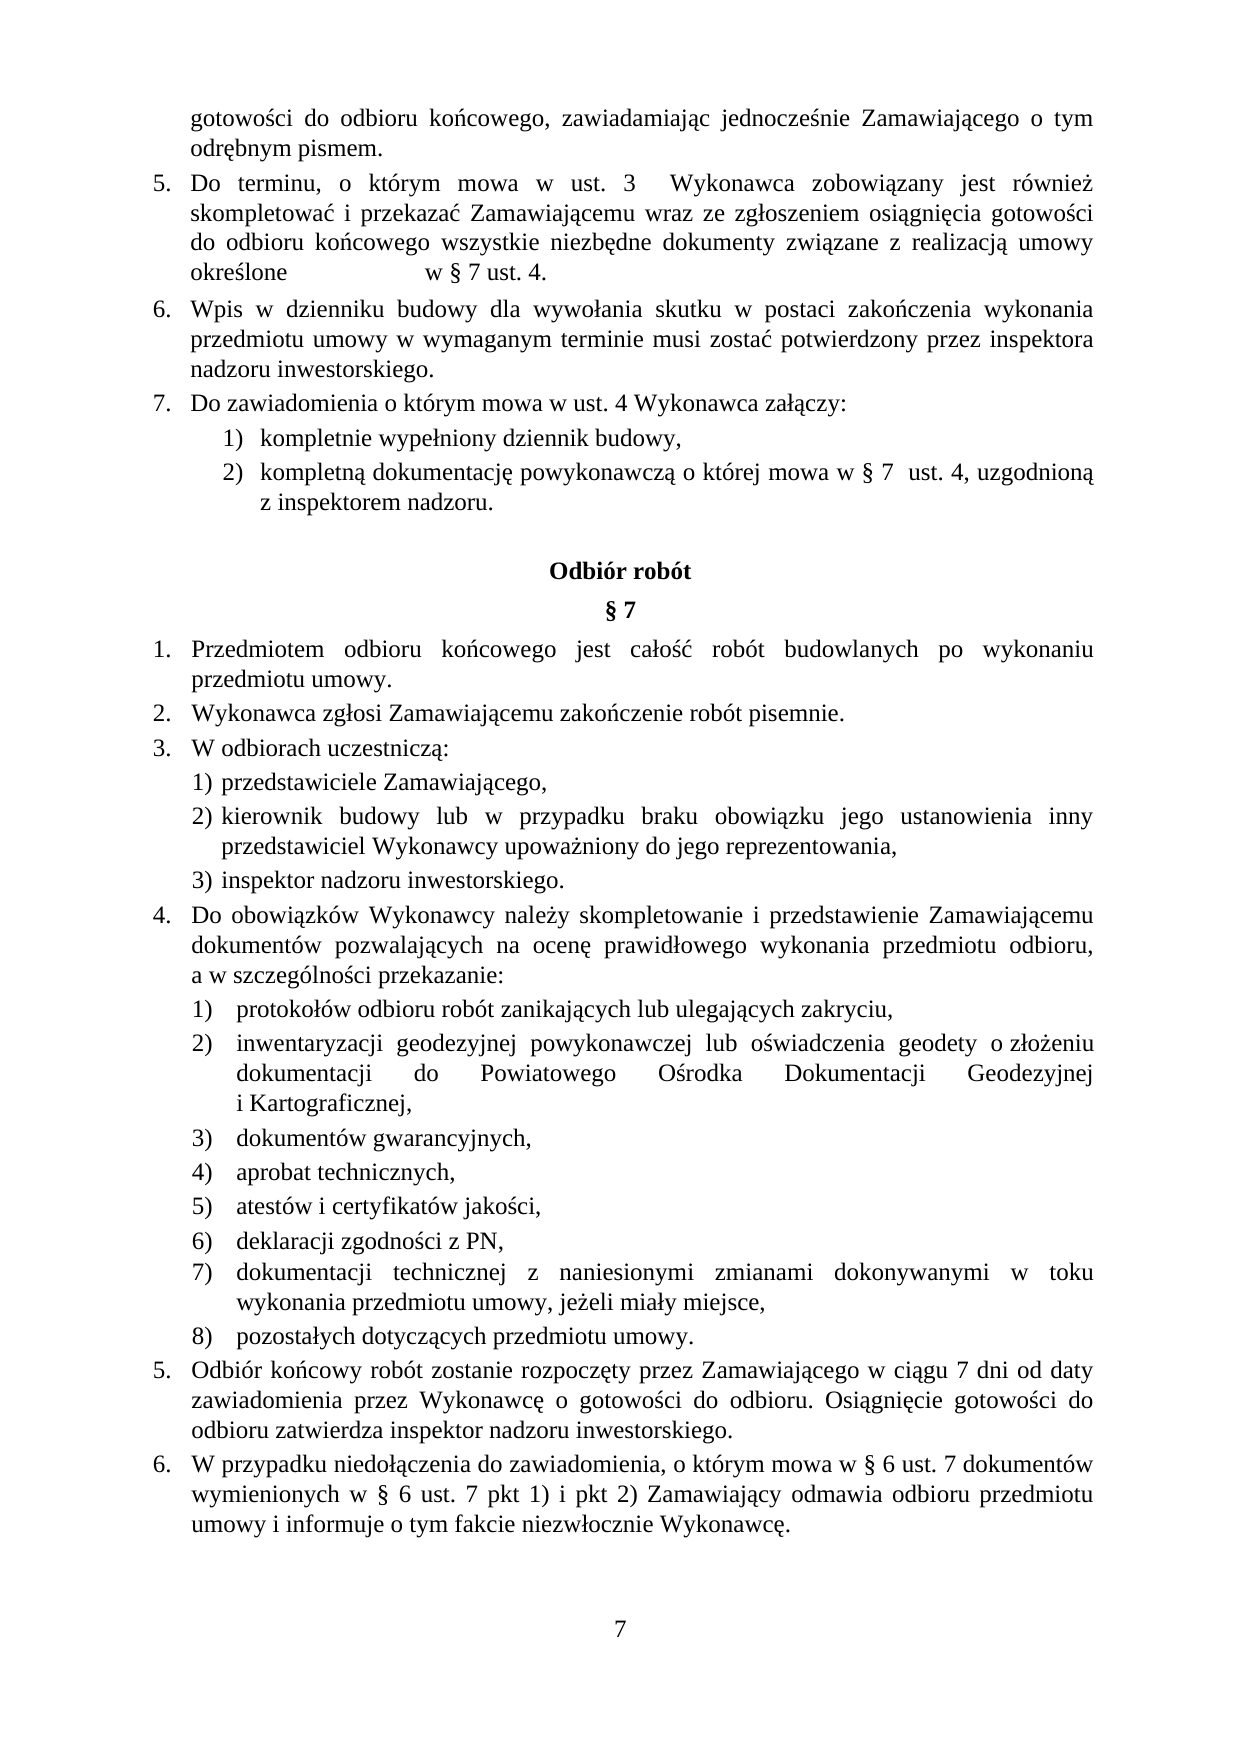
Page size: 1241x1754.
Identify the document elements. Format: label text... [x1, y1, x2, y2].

list deklaracji zgodności z PN, [192, 1226, 1094, 1254]
list W przypadku niedołączenia do zawiadomienia, o którym mowa w § 6 ust. 7 dokumentów wymienionych w § 6 ust. 7 pkt 1) i pkt 2) Zamawiający odmawia odbioru przedmiotu umowy i informuje o tym fakcie niezwłocznie Wykonawcę. [153, 1449, 1094, 1538]
list kompletnie wypełniony dziennik budowy, [222, 423, 1094, 452]
list Wykonawca zgłosi Zamawiającemu zakończenie robót pisemnie. [153, 698, 1094, 727]
list Do obowiązków Wykonawcy należy skompletowanie i przedstawienie Zamawiającemu dokumentów pozwalających na ocenę prawidłowego wykonania przedmiotu odbioru, a w szczególności przekazanie: [153, 900, 1094, 988]
list kierownik budowy lub w przypadku braku obowiązku jego ustanowienia inny przedstawiciel Wykonawcy upoważniony do jego reprezentowania, [192, 801, 1094, 860]
list protokołów odbioru robót zanikających lub ulegających zakryciu, [192, 994, 1094, 1023]
list atestów i certyfikatów jakości, [192, 1191, 1094, 1220]
list dokumentacji technicznej z naniesionymi zmianami dokonywanymi w toku wykonania przedmiotu umowy, jeżeli miały miejsce, [192, 1257, 1094, 1315]
list Wpis w dzienniku budowy dla wywołania skutku w postaci zakończenia wykonania przedmiotu umowy w wymaganym terminie musi zostać potwierdzony przez inspektora nadzoru inwestorskiego. [153, 294, 1094, 383]
list przedstawiciele Zamawiającego, [192, 767, 1094, 796]
subtitle § 7 [177, 595, 1063, 624]
list Przedmiotem odbioru końcowego jest całość robót budowlanych po wykonaniu przedmiotu umowy. [153, 634, 1094, 693]
list inwentaryzacji geodezyjnej powykonawczej lub oświadczenia geodety o złożeniu dokumentacji do Powiatowego Ośrodka Dokumentacji Geodezyjnej i Kartograficznej, [192, 1028, 1094, 1117]
list kompletną dokumentację powykonawczą o której mowa w § 7 ust. 4, uzgodnioną z inspektorem nadzoru. [222, 457, 1094, 516]
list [153, 103, 1094, 162]
subtitle Odbiór robót [177, 556, 1063, 584]
list Do terminu, o którym mowa w ust. 3 Wykonawca zobowiązany jest również skompletować i przekazać Zamawiającemu wraz ze zgłoszeniem osiągnięcia gotowości do odbioru końcowego wszystkie niezbędne dokumenty związane z realizacją umowy określone w § 7 ust. 4. [153, 168, 1094, 286]
list Do zawiadomienia o którym mowa w ust. 4 Wykonawca załączy: [153, 388, 1094, 417]
list dokumentów gwarancyjnych, [192, 1123, 1094, 1151]
list inspektor nadzoru inwestorskiego. [192, 866, 1094, 894]
list W odbiorach uczestniczą: [153, 733, 1094, 761]
list aprobat technicznych, [192, 1157, 1094, 1186]
list pozostałych dotyczących przedmiotu umowy. [192, 1321, 1094, 1350]
list Odbiór końcowy robót zostanie rozpoczęty przez Zamawiającego w ciągu 7 dni od daty zawiadomienia przez Wykonawcę o gotowości do odbioru. Osiągnięcie gotowości do odbioru zatwierdza inspektor nadzoru inwestorskiego. [153, 1355, 1094, 1444]
